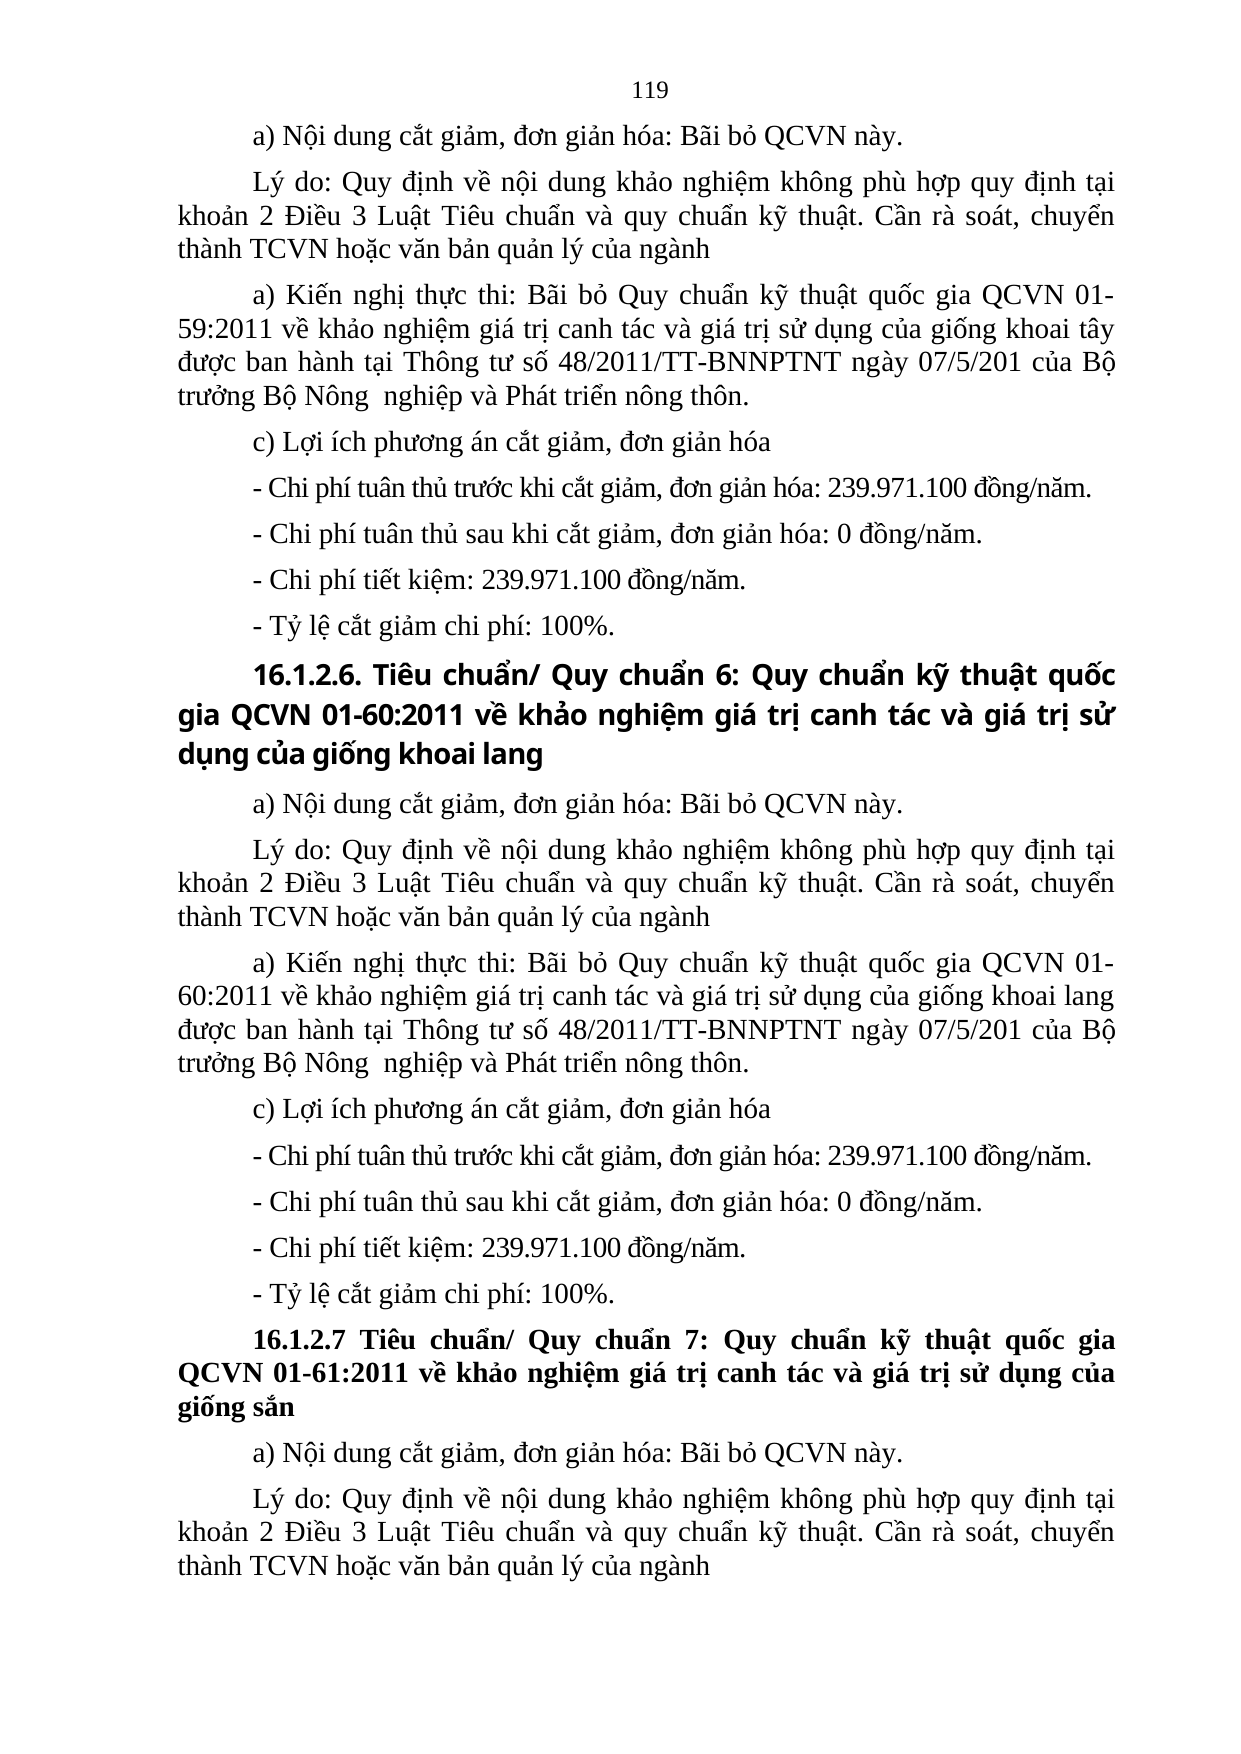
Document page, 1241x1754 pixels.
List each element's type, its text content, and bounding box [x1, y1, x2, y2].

text c) Lợi ích phương án cắt giảm, đơn giản hóa [177, 424, 1116, 457]
text a) Kiến nghị thực thi: Bãi bỏ Quy chuẩn kỹ thuật quốc gia QCVN 01-59:2011 về khảo nghiệm giá trị canh tác và giá trị sử dụng của giống khoai tây được ban hành tại Thông tư số 48/2011/TT-BNNPTNT ngày 07/5/201 của Bộ trưởng Bộ Nông nghiệp và Phát triển nông thôn. [177, 277, 1116, 411]
text - Chi phí tuân thủ sau khi cắt giảm, đơn giản hóa: 0 đồng/năm. [177, 516, 1116, 549]
text Lý do: Quy định về nội dung khảo nghiệm không phù hợp quy định tại khoản 2 Điều 3 Luật Tiêu chuẩn và quy chuẩn kỹ thuật. Cần rà soát, chuyển thành TCVN hoặc văn bản quản lý của ngành [177, 832, 1116, 932]
text - Chi phí tuân thủ sau khi cắt giảm, đơn giản hóa: 0 đồng/năm. [177, 1184, 1116, 1217]
text - Tỷ lệ cắt giảm chi phí: 100%. [177, 608, 1116, 642]
text a) Nội dung cắt giảm, đơn giản hóa: Bãi bỏ QCVN này. [177, 786, 1116, 819]
text a) Kiến nghị thực thi: Bãi bỏ Quy chuẩn kỹ thuật quốc gia QCVN 01-60:2011 về khảo nghiệm giá trị canh tác và giá trị sử dụng của giống khoai lang được ban hành tại Thông tư số 48/2011/TT-BNNPTNT ngày 07/5/201 của Bộ trưởng Bộ Nông nghiệp và Phát triển nông thôn. [177, 945, 1116, 1079]
text Lý do: Quy định về nội dung khảo nghiệm không phù hợp quy định tại khoản 2 Điều 3 Luật Tiêu chuẩn và quy chuẩn kỹ thuật. Cần rà soát, chuyển thành TCVN hoặc văn bản quản lý của ngành [177, 1481, 1116, 1582]
text - Chi phí tiết kiệm: 239.971.100 đồng/năm. [177, 1230, 1116, 1263]
text c) Lợi ích phương án cắt giảm, đơn giản hóa [177, 1092, 1116, 1125]
text 16.1.2.6. Tiêu chuẩn/ Quy chuẩn 6: Quy chuẩn kỹ thuật quốc gia QCVN 01-60:2011 về khảo nghiệm giá trị canh tác và giá trị sử dụng của giống khoai lang [177, 654, 1116, 773]
text - Chi phí tiết kiệm: 239.971.100 đồng/năm. [177, 562, 1116, 596]
text - Chi phí tuân thủ trước khi cắt giảm, đơn giản hóa: 239.971.100 đồng/năm. [177, 1138, 1116, 1171]
text - Chi phí tuân thủ trước khi cắt giảm, đơn giản hóa: 239.971.100 đồng/năm. [177, 470, 1116, 503]
text a) Nội dung cắt giảm, đơn giản hóa: Bãi bỏ QCVN này. [177, 1435, 1116, 1468]
text - Tỷ lệ cắt giảm chi phí: 100%. [177, 1276, 1116, 1309]
text a) Nội dung cắt giảm, đơn giản hóa: Bãi bỏ QCVN này. [177, 118, 1116, 152]
text 16.1.2.7 Tiêu chuẩn/ Quy chuẩn 7: Quy chuẩn kỹ thuật quốc gia QCVN 01-61:2011 về khảo nghiệm giá trị canh tác và giá trị sử dụng của giống sắn [177, 1322, 1116, 1422]
text Lý do: Quy định về nội dung khảo nghiệm không phù hợp quy định tại khoản 2 Điều 3 Luật Tiêu chuẩn và quy chuẩn kỹ thuật. Cần rà soát, chuyển thành TCVN hoặc văn bản quản lý của ngành [177, 164, 1116, 265]
